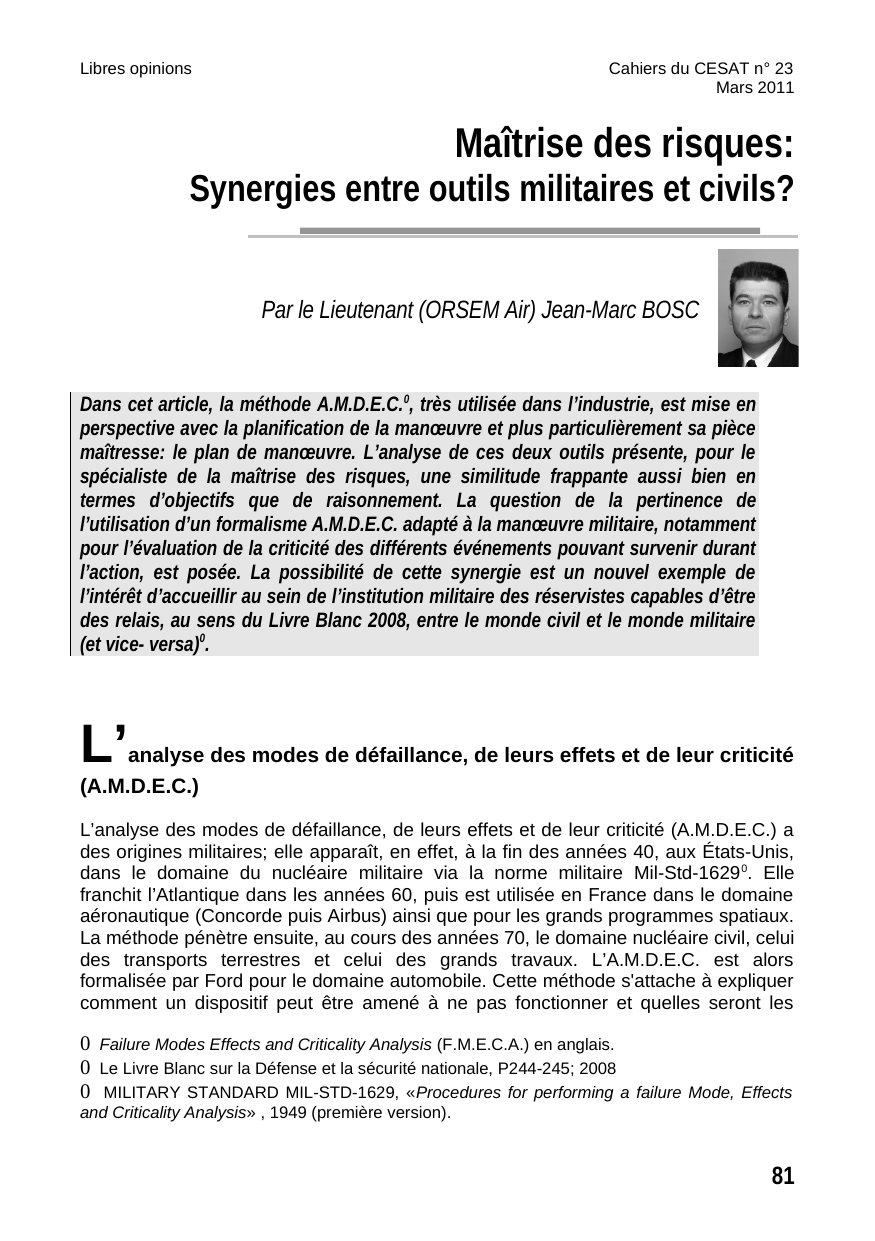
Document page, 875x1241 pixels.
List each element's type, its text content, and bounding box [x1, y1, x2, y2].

text Dans cet article, la méthode A.M.D.E.C., très utilisée dans l’industrie, est mise en perspective avec la planification de la manœuvre et plus particulièrement sa pièce maîtresse: le plan de manœuvre. L’analyse de ces deux outils présente, pour le spécialiste de la maîtrise des risques, une similitude frappante aussi bien en termes d’objectifs que de raisonnement. La question de la pertinence de l’utilisation d’un formalisme A.M.D.E.C. adapté à la manœuvre militaire, notamment pour l’évaluation de la criticité des différents événements pouvant survenir durant l’action, est posée. La possibilité de cette synergie est un nouvel exemple de l’intérêt d’accueillir au sein de l’institution militaire des réservistes capables d’être des relais, au sens du Livre Blanc 2008, entre le monde civil et le monde militaire (et vice- versa). [71, 392, 759, 656]
text Par le Lieutenant (ORSEM Air) Jean-Marc BOSC [80, 295, 717, 324]
text Synergies entre outils militaires et civils? [80, 166, 794, 209]
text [80, 819, 794, 1013]
text L’analyse des modes de défaillance, de leurs effets et de leur criticité (A.M.D.E.C.) [80, 711, 794, 797]
text Maîtrise des risques: [80, 118, 794, 166]
